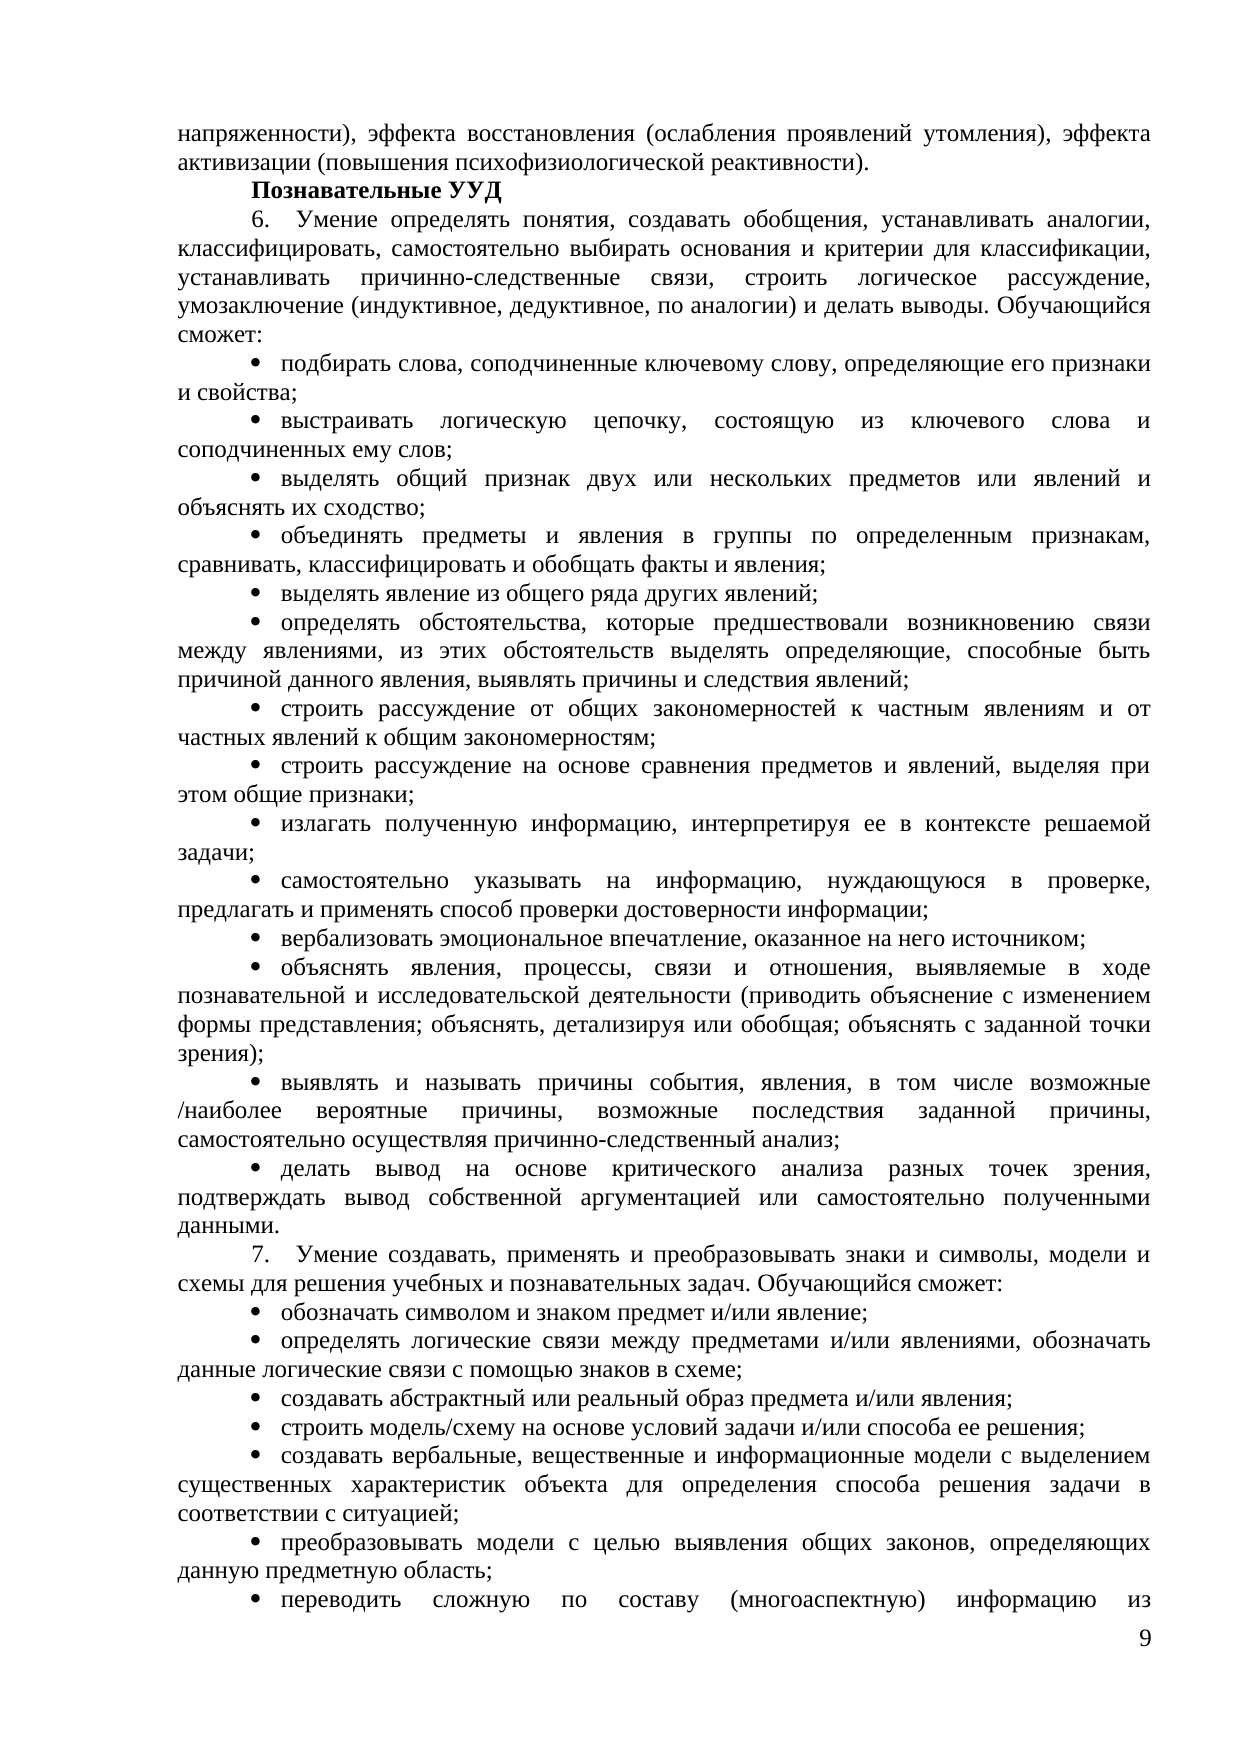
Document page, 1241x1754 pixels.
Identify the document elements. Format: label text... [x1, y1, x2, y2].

list Умение определять понятия, создавать обобщения, устанавливать аналогии, классифицировать, самостоятельно выбирать основания и критерии для классификации, устанавливать причинно-следственные связи, строить логическое рассуждение, умозаключение (индуктивное, дедуктивное, по аналогии) и делать выводы. Обучающийся сможет: [177, 204, 1152, 348]
list преобразовывать модели с целью выявления общих законов, определяющих данную предметную область; [177, 1527, 1152, 1584]
list обозначать символом и знаком предмет и/или явление; [177, 1297, 1152, 1326]
list самостоятельно указывать на информацию, нуждающуюся в проверке, предлагать и применять способ проверки достоверности информации; [177, 866, 1152, 923]
list выделять общий признак двух или нескольких предметов или явлений и объяснять их сходство; [177, 463, 1152, 521]
list выявлять и называть причины события, явления, в том числе возможные /наиболее вероятные причины, возможные последствия заданной причины, самостоятельно осуществляя причинно-следственный анализ; [177, 1067, 1152, 1153]
list Умение создавать, применять и преобразовывать знаки и символы, модели и схемы для решения учебных и познавательных задач. Обучающийся сможет: [177, 1239, 1152, 1297]
text Познавательные УУД [177, 176, 1152, 204]
list создавать абстрактный или реальный образ предмета и/или явления; [177, 1383, 1152, 1412]
list выделять явление из общего ряда других явлений; [177, 578, 1152, 607]
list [177, 1584, 1152, 1613]
list определять логические связи между предметами и/или явлениями, обозначать данные логические связи с помощью знаков в схеме; [177, 1326, 1152, 1383]
list объединять предметы и явления в группы по определенным признакам, сравнивать, классифицировать и обобщать факты и явления; [177, 521, 1152, 578]
list объяснять явления, процессы, связи и отношения, выявляемые в ходе познавательной и исследовательской деятельности (приводить объяснение с изменением формы представления; объяснять, детализируя или обобщая; объяснять с заданной точки зрения); [177, 952, 1152, 1067]
list делать вывод на основе критического анализа разных точек зрения, подтверждать вывод собственной аргументацией или самостоятельно полученными данными. [177, 1153, 1152, 1239]
list строить рассуждение от общих закономерностей к частным явлениям и от частных явлений к общим закономерностям; [177, 693, 1152, 751]
list создавать вербальные, вещественные и информационные модели с выделением существенных характеристик объекта для определения способа решения задачи в соответствии с ситуацией; [177, 1441, 1152, 1527]
list выстраивать логическую цепочку, состоящую из ключевого слова и соподчиненных ему слов; [177, 406, 1152, 463]
list строить модель/схему на основе условий задачи и/или способа ее решения; [177, 1412, 1152, 1441]
list вербализовать эмоциональное впечатление, оказанное на него источником; [177, 923, 1152, 952]
list строить рассуждение на основе сравнения предметов и явлений, выделяя при этом общие признаки; [177, 751, 1152, 808]
list излагать полученную информацию, интерпретируя ее в контексте решаемой задачи; [177, 808, 1152, 866]
list определять обстоятельства, которые предшествовали возникновению связи между явлениями, из этих обстоятельств выделять определяющие, способные быть причиной данного явления, выявлять причины и следствия явлений; [177, 607, 1152, 693]
list подбирать слова, соподчиненные ключевому слову, определяющие его признаки и свойства; [177, 348, 1152, 406]
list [177, 118, 1152, 176]
